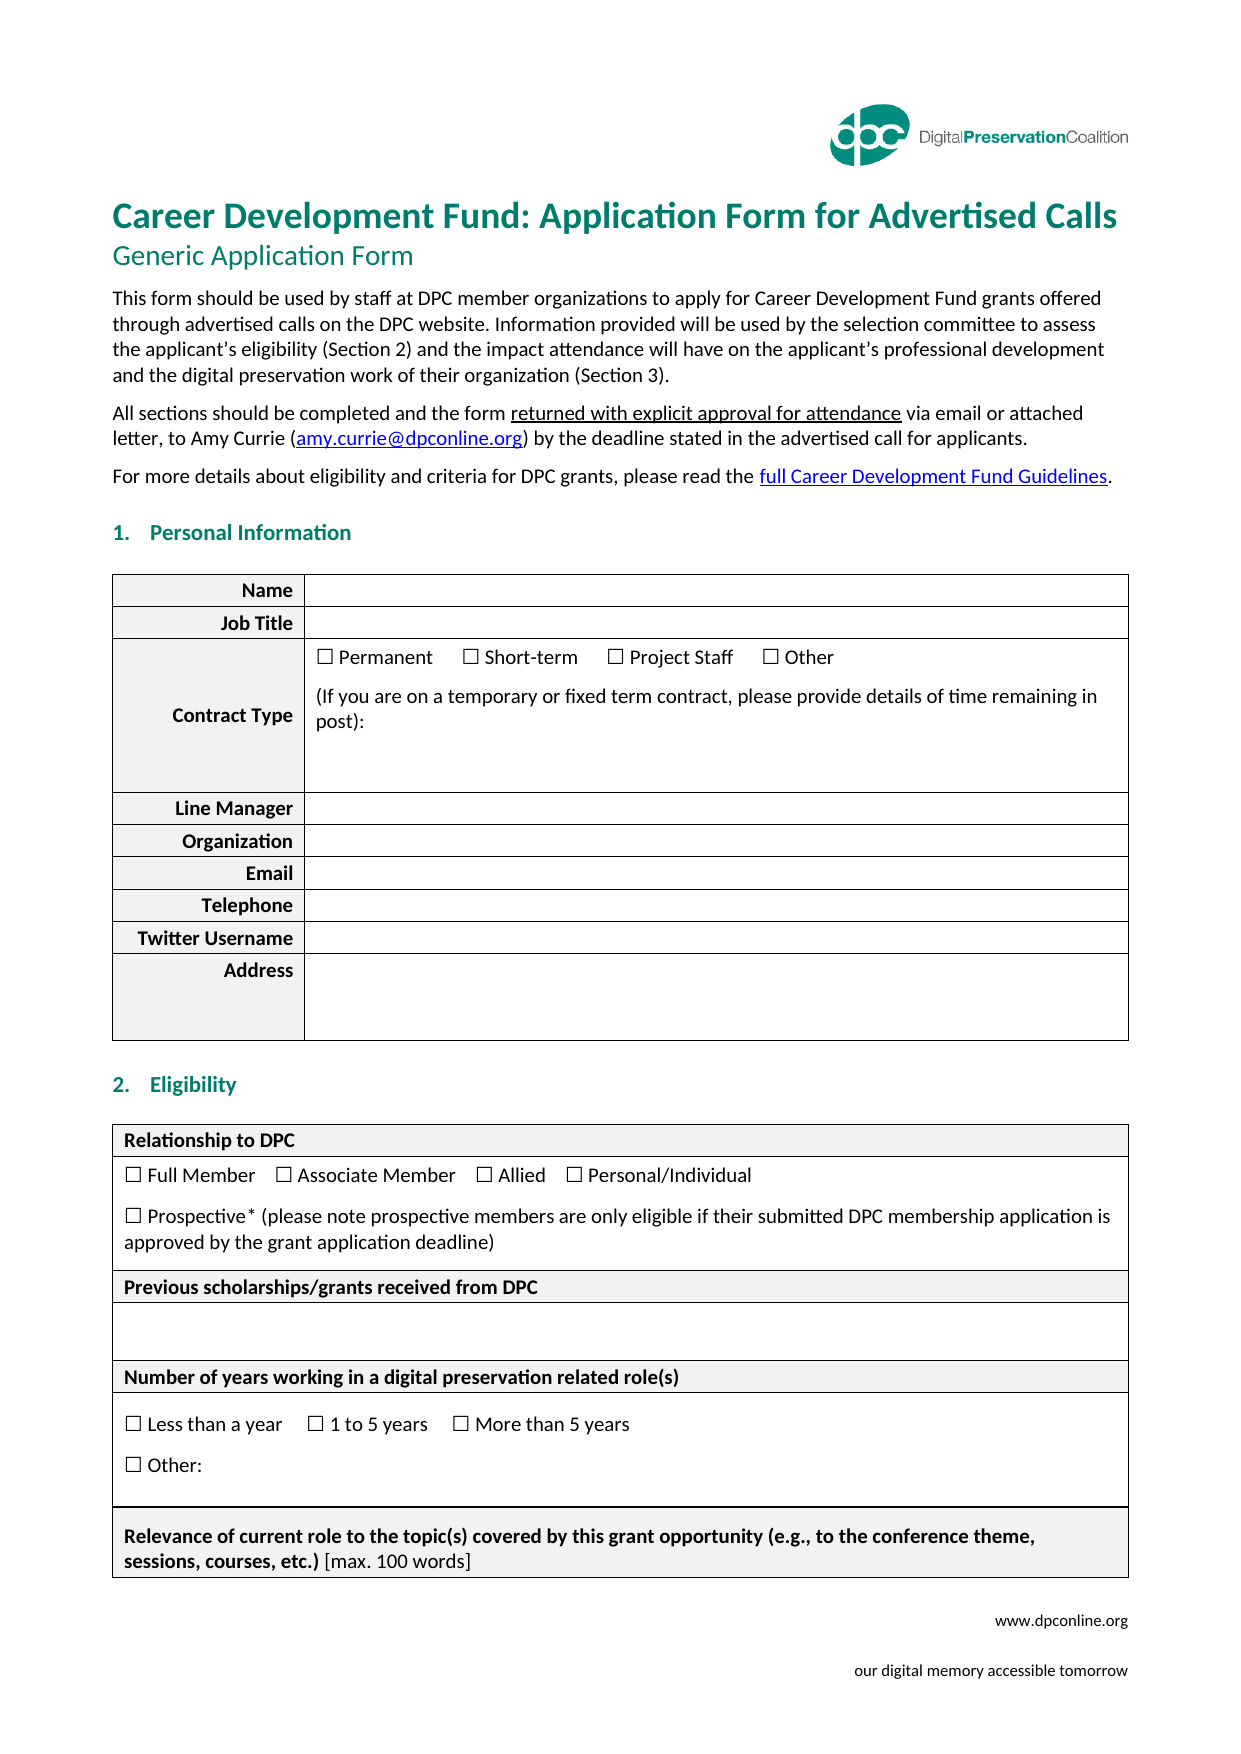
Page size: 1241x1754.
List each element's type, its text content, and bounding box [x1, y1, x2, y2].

list Eligibility [112, 1070, 1128, 1098]
text This form should be used by staff at DPC member organizations to apply for Career Development Fund grants offered through advertised calls on the DPC website. Information provided will be used by the selection committee to assess the applicant’s eligibility (Section 2) and the impact attendance will have on the applicant’s professional development and the digital preservation work of their organization (Section 3). [112, 286, 1128, 387]
table_cell Line Manager [113, 793, 304, 824]
table_cell [113, 1303, 1128, 1360]
table_cell [305, 922, 1128, 953]
table_header Name [113, 575, 304, 606]
table_cell Relevance of current role to the topic(s) covered by this grant opportunity (e.g., to the conference theme, sessions, courses, etc.) [max. 100 words] [113, 1508, 1128, 1577]
table_cell Number of years working in a digital preservation related role(s) [113, 1361, 1128, 1392]
table_cell [305, 954, 1128, 1040]
text Career Development Fund: Application Form for Advertised Calls [112, 192, 1128, 237]
table_cell Organization [113, 825, 304, 856]
table_cell Contract Type [113, 639, 304, 792]
table_cell [305, 607, 1128, 638]
table_header [305, 575, 1128, 606]
table_cell Less than a year 1 to 5 years More than 5 years Other: [113, 1393, 1128, 1506]
picture [828, 103, 1129, 167]
text All sections should be completed and the form returned with explicit approval for attendance via email or attached letter, to Amy Currie (amy.currie@dpconline.org) by the deadline stated in the advertised call for applicants. [112, 400, 1128, 451]
table_cell Previous scholarships/grants received from DPC [113, 1271, 1128, 1302]
table_cell Job Title [113, 607, 304, 638]
table_cell Address [113, 954, 304, 1040]
table_cell [305, 793, 1128, 824]
table_cell Email [113, 857, 304, 888]
list Personal Information [112, 518, 1128, 546]
table_cell Twitter Username [113, 922, 304, 953]
table_cell Full Member Associate Member Allied Personal/Individual Prospective* (please note prospective members are only eligible if their submitted DPC membership application is approved by the grant application deadline) [113, 1157, 1128, 1270]
text Generic Application Form [112, 237, 1128, 273]
table_cell Permanent Short-term Project Staff Other (If you are on a temporary or fixed term contract, please provide details of time remaining in post): [305, 639, 1128, 792]
table_cell Telephone [113, 890, 304, 921]
text For more details about eligibility and criteria for DPC grants, please read the full Career Development Fund Guidelines. [112, 463, 1128, 488]
table_cell [305, 825, 1128, 856]
table_header Relationship to DPC [113, 1125, 1128, 1156]
table_cell [305, 890, 1128, 921]
table_cell [305, 857, 1128, 888]
